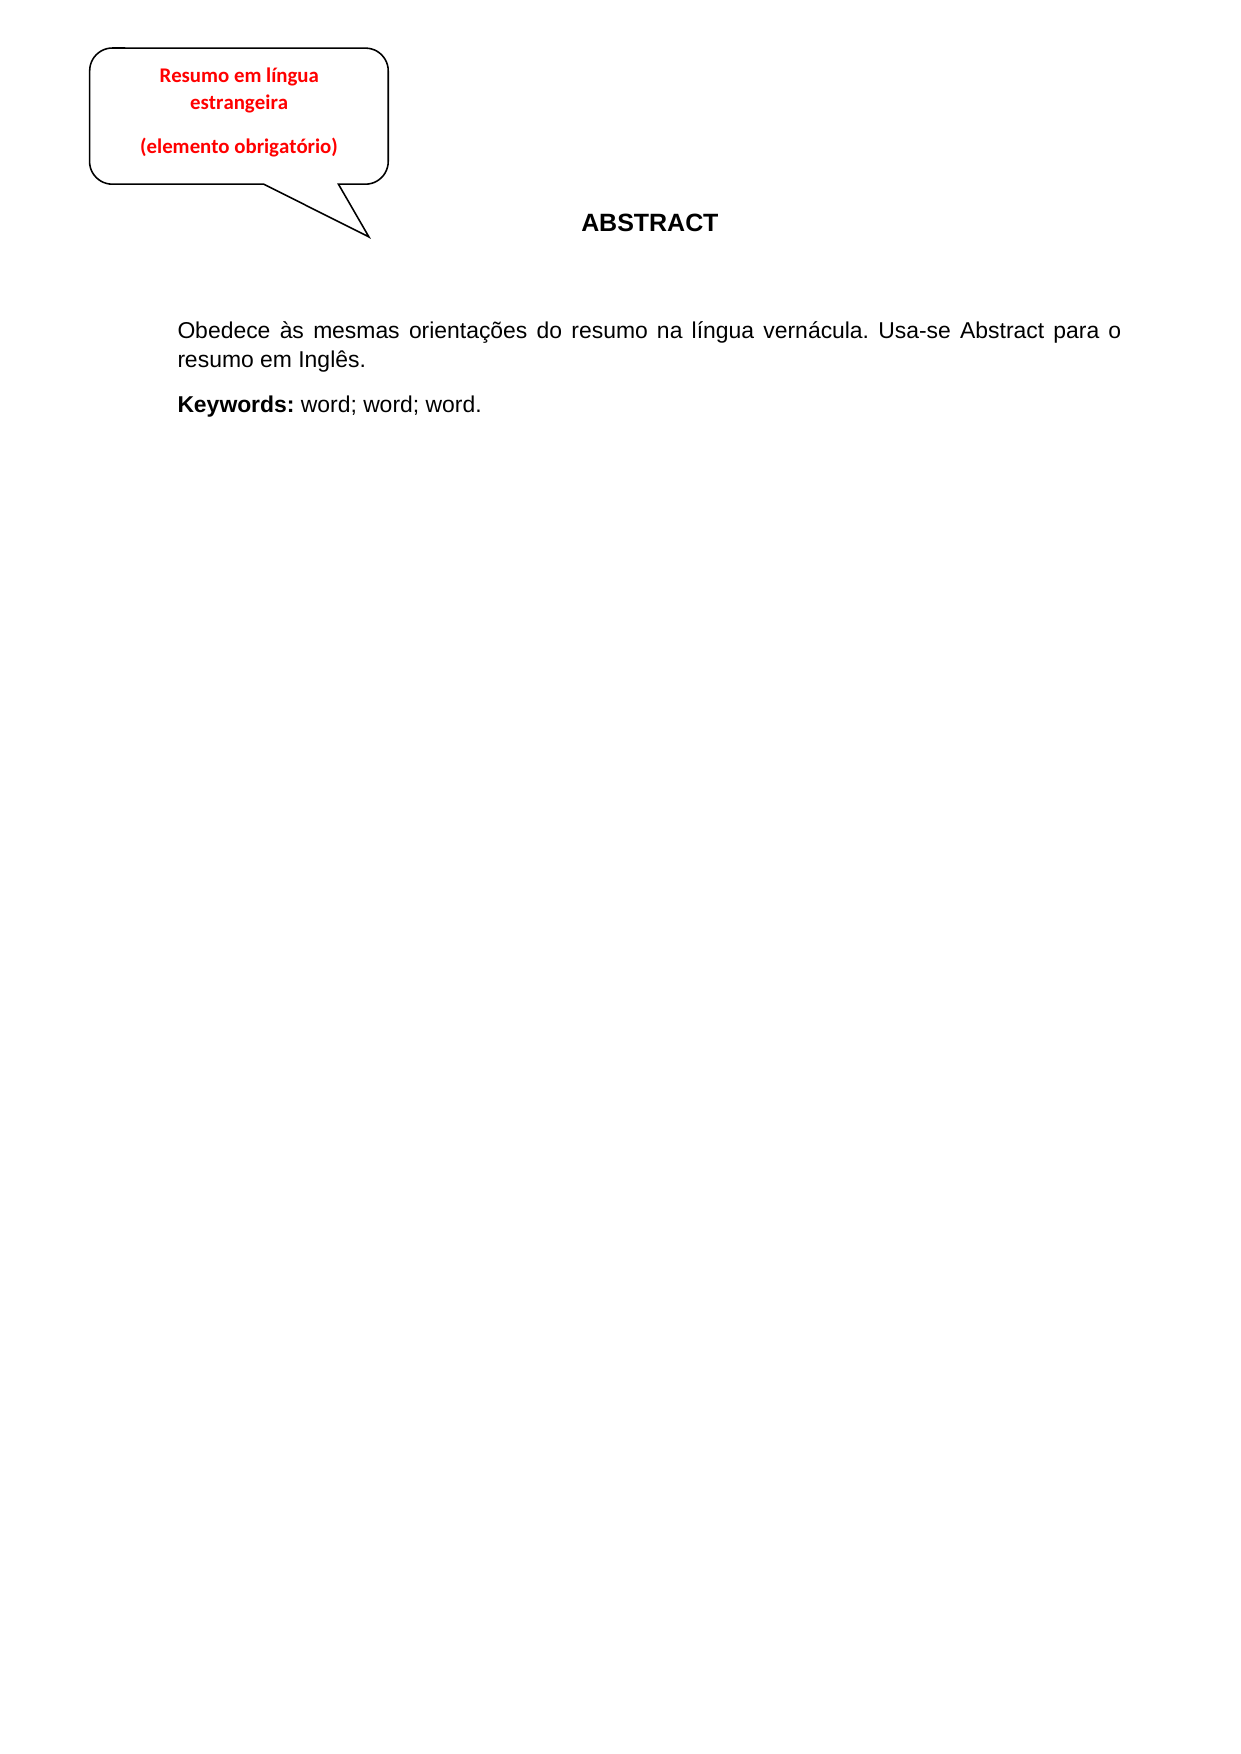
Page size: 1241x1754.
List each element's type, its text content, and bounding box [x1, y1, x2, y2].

subtitle ABSTRACT [177, 208, 365, 237]
text Keywords: word; word; word. [177, 391, 1122, 417]
subtitle ABSTRACT [354, 208, 1122, 237]
text Obedece às mesmas orientações do resumo na língua vernácula. Usa-se Abstract para o resumo em Inglês. [177, 317, 1122, 372]
